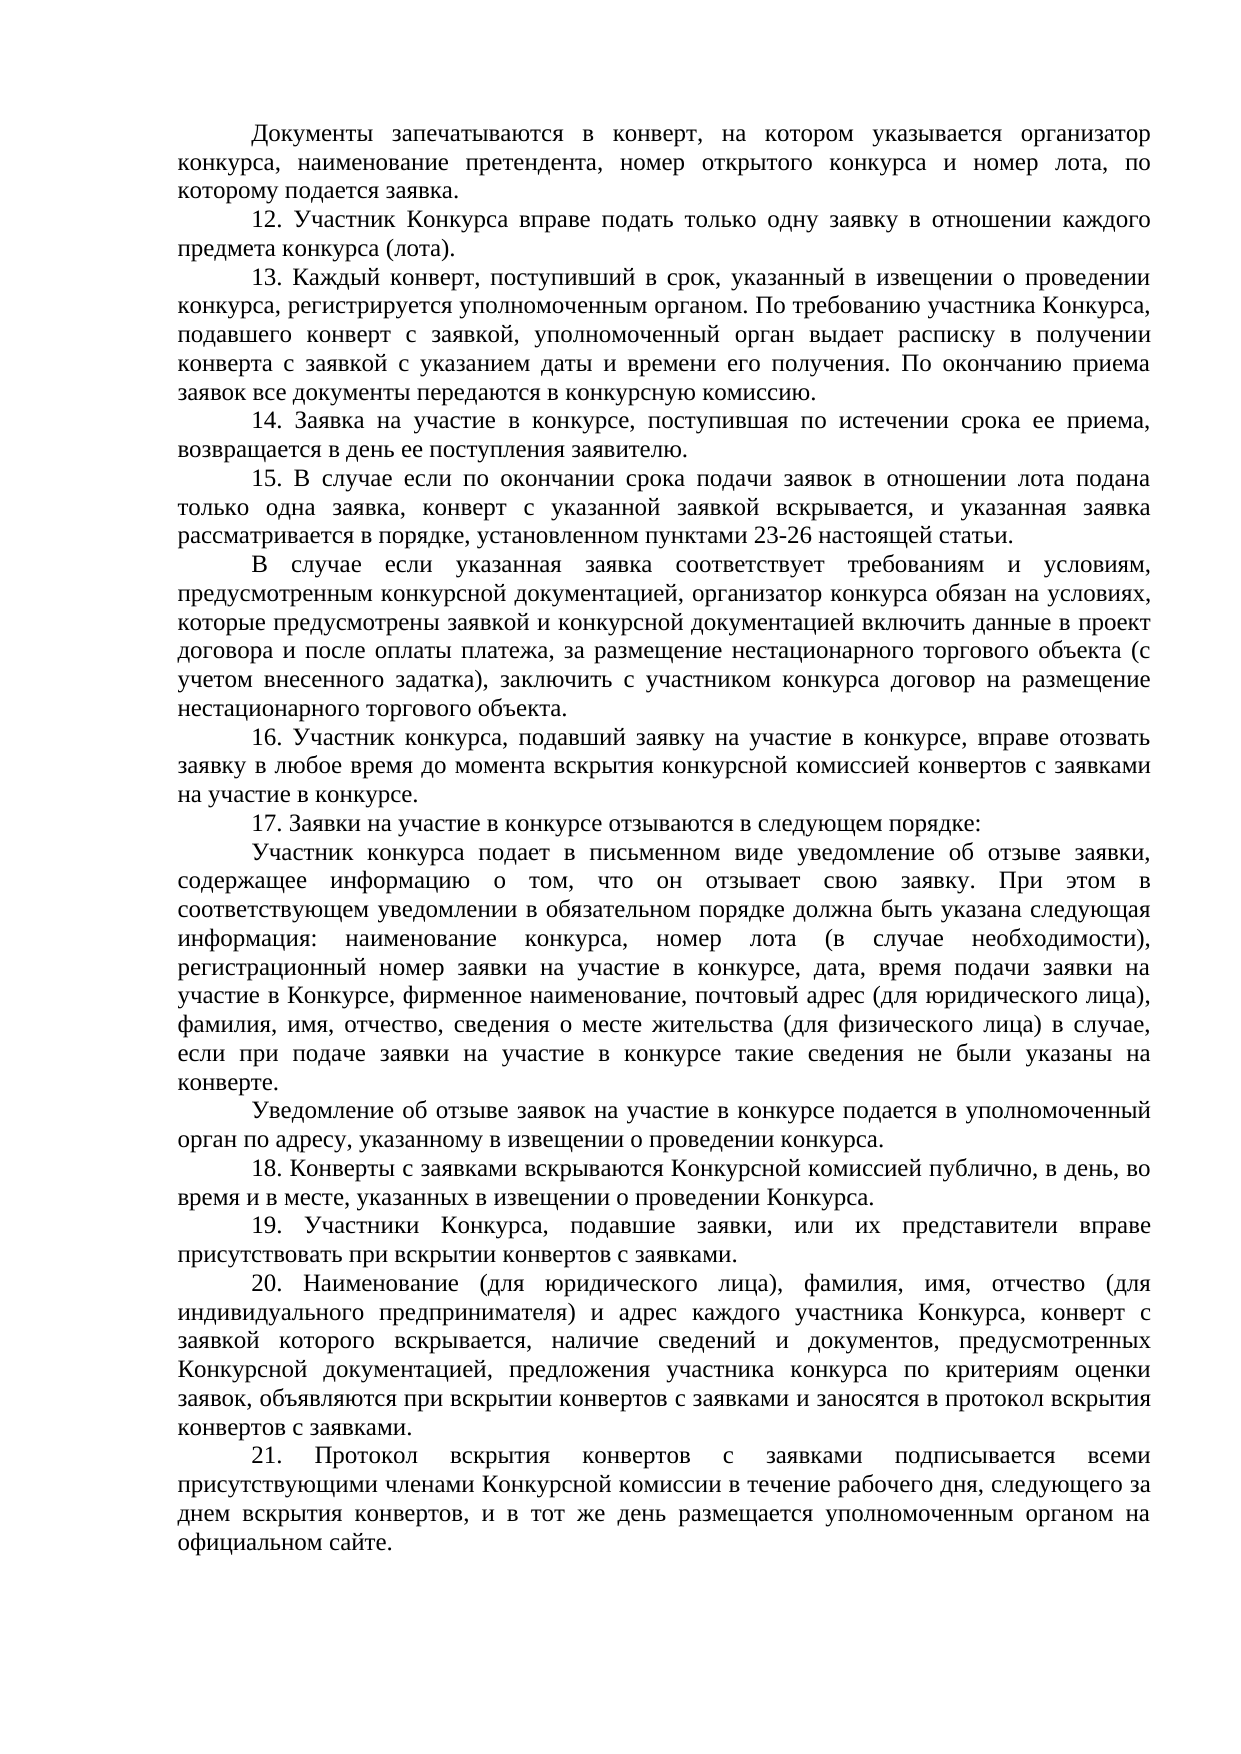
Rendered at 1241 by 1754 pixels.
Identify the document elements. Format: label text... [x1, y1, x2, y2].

text 12. Участник Конкурса вправе подать только одну заявку в отношении каждого предмета конкурса (лота). [177, 204, 1152, 262]
text 18. Конверты с заявками вскрываются Конкурсной комиссией публично, в день, во время и в месте, указанных в извещении о проведении Конкурса. [177, 1153, 1152, 1211]
text 15. В случае если по окончании срока подачи заявок в отношении лота подана только одна заявка, конверт с указанной заявкой вскрывается, и указанная заявка рассматривается в порядке, установленном пунктами 23-26 настоящей статьи. [177, 463, 1152, 549]
text 21. Протокол вскрытия конвертов с заявками подписывается всеми присутствующими членами Конкурсной комиссии в течение рабочего дня, следующего за днем вскрытия конвертов, и в тот же день размещается уполномоченным органом на официальном сайте. [177, 1441, 1152, 1556]
text 13. Каждый конверт, поступивший в срок, указанный в извещении о проведении конкурса, регистрируется уполномоченным органом. По требованию участника Конкурса, подавшего конверт с заявкой, уполномоченный орган выдает расписку в получении конверта с заявкой с указанием даты и времени его получения. По окончанию приема заявок все документы передаются в конкурсную комиссию. [177, 262, 1152, 406]
text 14. Заявка на участие в конкурсе, поступившая по истечении срока ее приема, возвращается в день ее поступления заявителю. [177, 406, 1152, 463]
text В случае если указанная заявка соответствует требованиям и условиям, предусмотренным конкурсной документацией, организатор конкурса обязан на условиях, которые предусмотрены заявкой и конкурсной документацией включить данные в проект договора и после оплаты платежа, за размещение нестационарного торгового объекта (с учетом внесенного задатка), заключить с участником конкурса договор на размещение нестационарного торгового объекта. [177, 549, 1152, 722]
text 17. Заявки на участие в конкурсе отзываются в следующем порядке: [177, 808, 1152, 837]
text Уведомление об отзыве заявок на участие в конкурсе подается в уполномоченный орган по адресу, указанному в извещении о проведении конкурса. [177, 1096, 1152, 1153]
text 16. Участник конкурса, подавший заявку на участие в конкурсе, вправе отозвать заявку в любое время до момента вскрытия конкурсной комиссией конвертов с заявками на участие в конкурсе. [177, 722, 1152, 808]
text 20. Наименование (для юридического лица), фамилия, имя, отчество (для индивидуального предпринимателя) и адрес каждого участника Конкурса, конверт с заявкой которого вскрывается, наличие сведений и документов, предусмотренных Конкурсной документацией, предложения участника конкурса по критериям оценки заявок, объявляются при вскрытии конвертов с заявками и заносятся в протокол вскрытия конвертов с заявками. [177, 1268, 1152, 1441]
text Документы запечатываются в конверт, на котором указывается организатор конкурса, наименование претендента, номер открытого конкурса и номер лота, по которому подается заявка. [177, 118, 1152, 204]
text Участник конкурса подает в письменном виде уведомление об отзыве заявки, содержащее информацию о том, что он отзывает свою заявку. При этом в соответствующем уведомлении в обязательном порядке должна быть указана следующая информация: наименование конкурса, номер лота (в случае необходимости), регистрационный номер заявки на участие в конкурсе, дата, время подачи заявки на участие в Конкурсе, фирменное наименование, почтовый адрес (для юридического лица), фамилия, имя, отчество, сведения о месте жительства (для физического лица) в случае, если при подаче заявки на участие в конкурсе такие сведения не были указаны на конверте. [177, 837, 1152, 1096]
text 19. Участники Конкурса, подавшие заявки, или их представители вправе присутствовать при вскрытии конвертов с заявками. [177, 1211, 1152, 1268]
